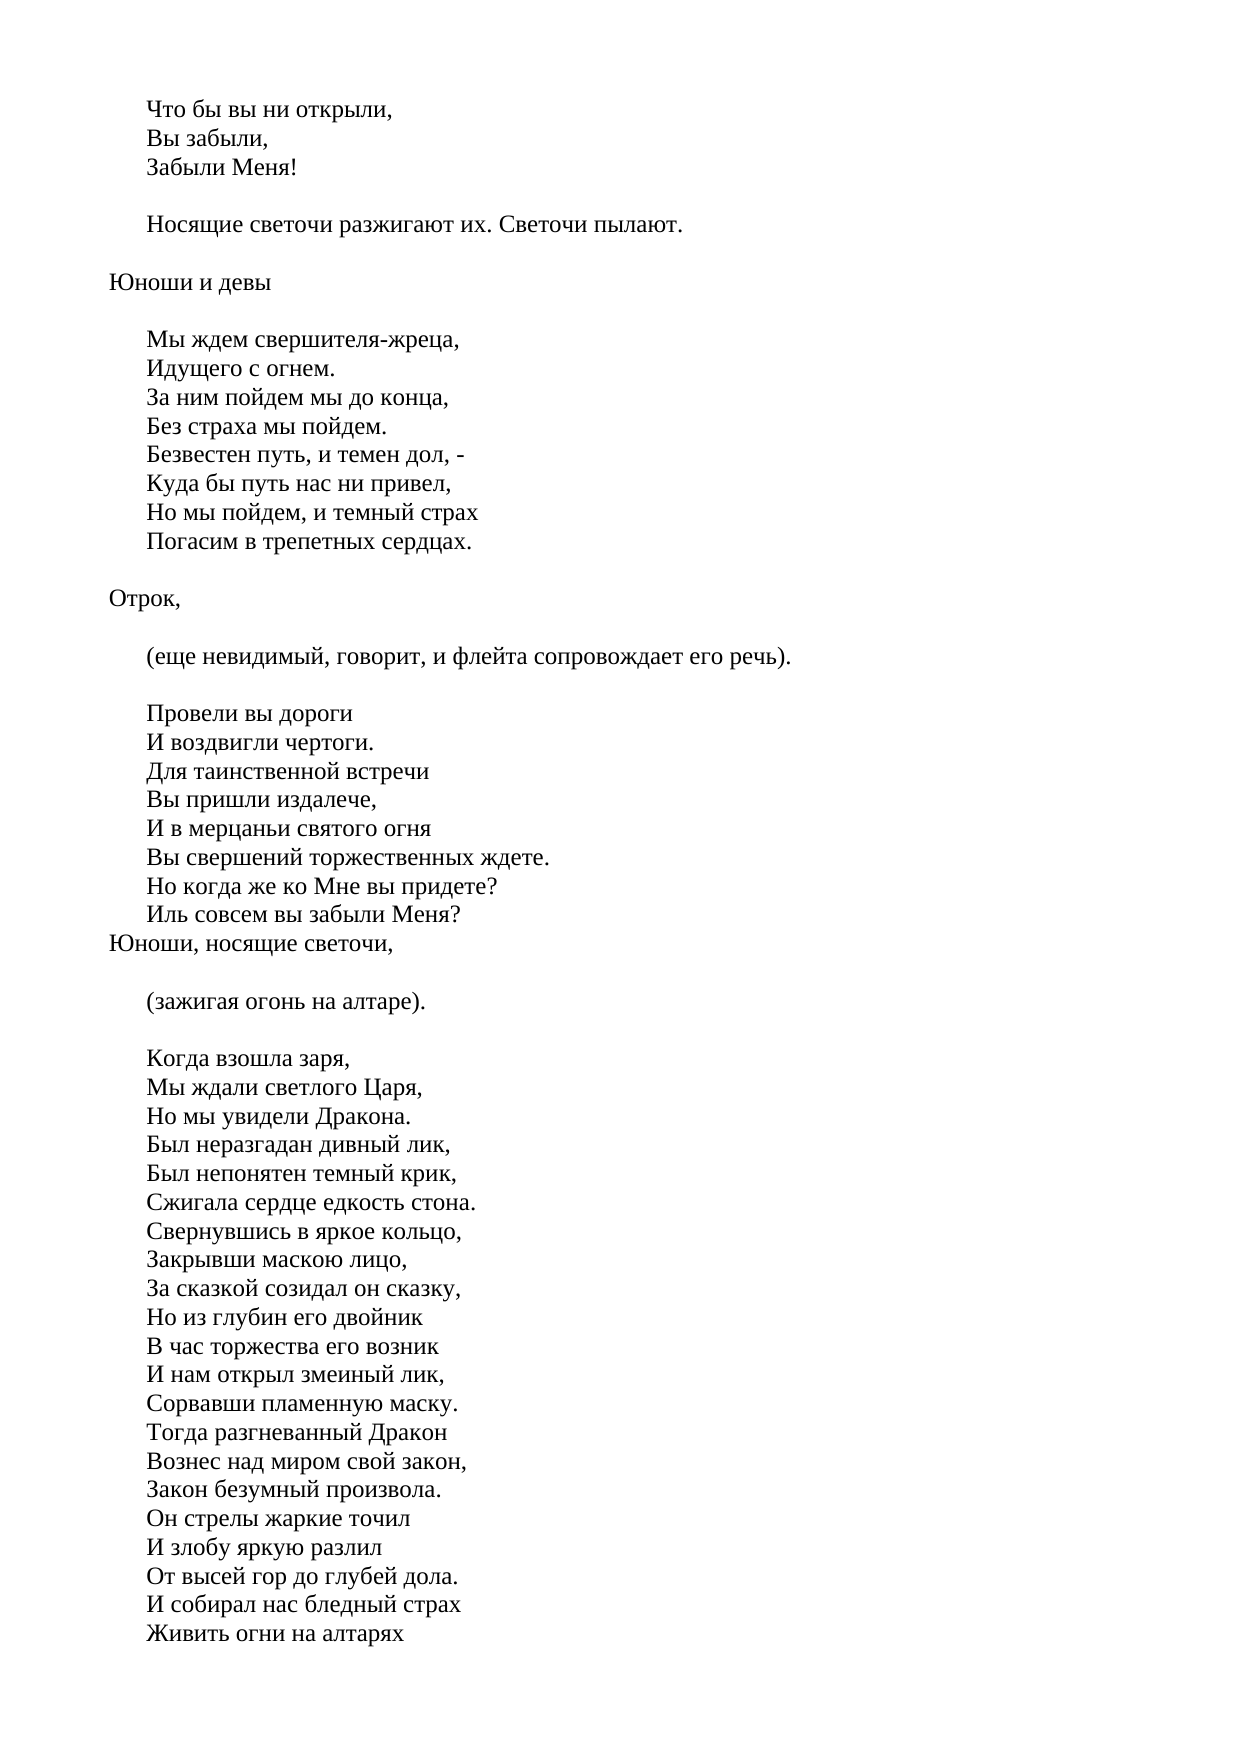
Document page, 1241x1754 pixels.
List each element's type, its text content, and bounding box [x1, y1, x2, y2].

text Провели вы дороги [109, 698, 1175, 727]
text Забыли Меня! [109, 152, 1175, 181]
text В час торжества его возник [109, 1331, 1175, 1359]
text И собирал нас бледный страх [109, 1589, 1175, 1618]
text Вы свершений торжественных ждете. [109, 842, 1175, 871]
text Был неразгадан дивный лик, [109, 1129, 1175, 1158]
text (зажигая огонь на алтаре). [109, 986, 1175, 1014]
text Но мы увидели Дракона. [109, 1101, 1175, 1129]
text От высей гор до глубей дола. [109, 1561, 1175, 1589]
text Юноши и девы [109, 267, 1175, 296]
text Сжигала сердце едкость стона. [109, 1187, 1175, 1216]
text Носящие светочи разжигают их. Светочи пылают. [109, 209, 1175, 238]
text За сказкой созидал он сказку, [109, 1273, 1175, 1302]
text Когда взошла заря, [109, 1043, 1175, 1072]
text Но из глубин его двойник [109, 1302, 1175, 1331]
text Мы ждем свершителя-жреца, [109, 324, 1175, 353]
text Юноши, носящие светочи, [109, 928, 1175, 957]
text Закрывши маскою лицо, [109, 1244, 1175, 1273]
text Для таинственной встречи [109, 756, 1175, 784]
text Вы забыли, [109, 123, 1175, 152]
text Идущего с огнем. [109, 353, 1175, 382]
text Был непонятен темный крик, [109, 1158, 1175, 1187]
text Свернувшись в яркое кольцо, [109, 1216, 1175, 1244]
text Что бы вы ни открыли, [109, 94, 1175, 123]
text Мы ждали светлого Царя, [109, 1072, 1175, 1101]
text И нам открыл змеиный лик, [109, 1359, 1175, 1388]
text Закон безумный произвола. [109, 1474, 1175, 1503]
text (еще невидимый, говорит, и флейта сопровождает его речь). [109, 641, 1175, 669]
text Но когда же ко Мне вы придете? [109, 871, 1175, 899]
text За ним пойдем мы до конца, [109, 382, 1175, 411]
text И воздвигли чертоги. [109, 727, 1175, 756]
text И злобу яркую разлил [109, 1532, 1175, 1561]
text Безвестен путь, и темен дол, - [109, 439, 1175, 468]
text Без страха мы пойдем. [109, 411, 1175, 439]
text Погасим в трепетных сердцах. [109, 526, 1175, 554]
text Но мы пойдем, и темный страх [109, 497, 1175, 526]
text Тогда разгневанный Дракон [109, 1417, 1175, 1446]
text И в мерцаньи святого огня [109, 813, 1175, 842]
text Живить огни на алтарях [109, 1618, 1175, 1647]
text Вознес над миром свой закон, [109, 1446, 1175, 1474]
text Отрок, [109, 583, 1175, 612]
text Сорвавши пламенную маску. [109, 1388, 1175, 1417]
text Куда бы путь нас ни привел, [109, 468, 1175, 497]
text Вы пришли издалече, [109, 784, 1175, 813]
text Иль совсем вы забыли Меня? [109, 899, 1175, 928]
text Он стрелы жаркие точил [109, 1503, 1175, 1532]
